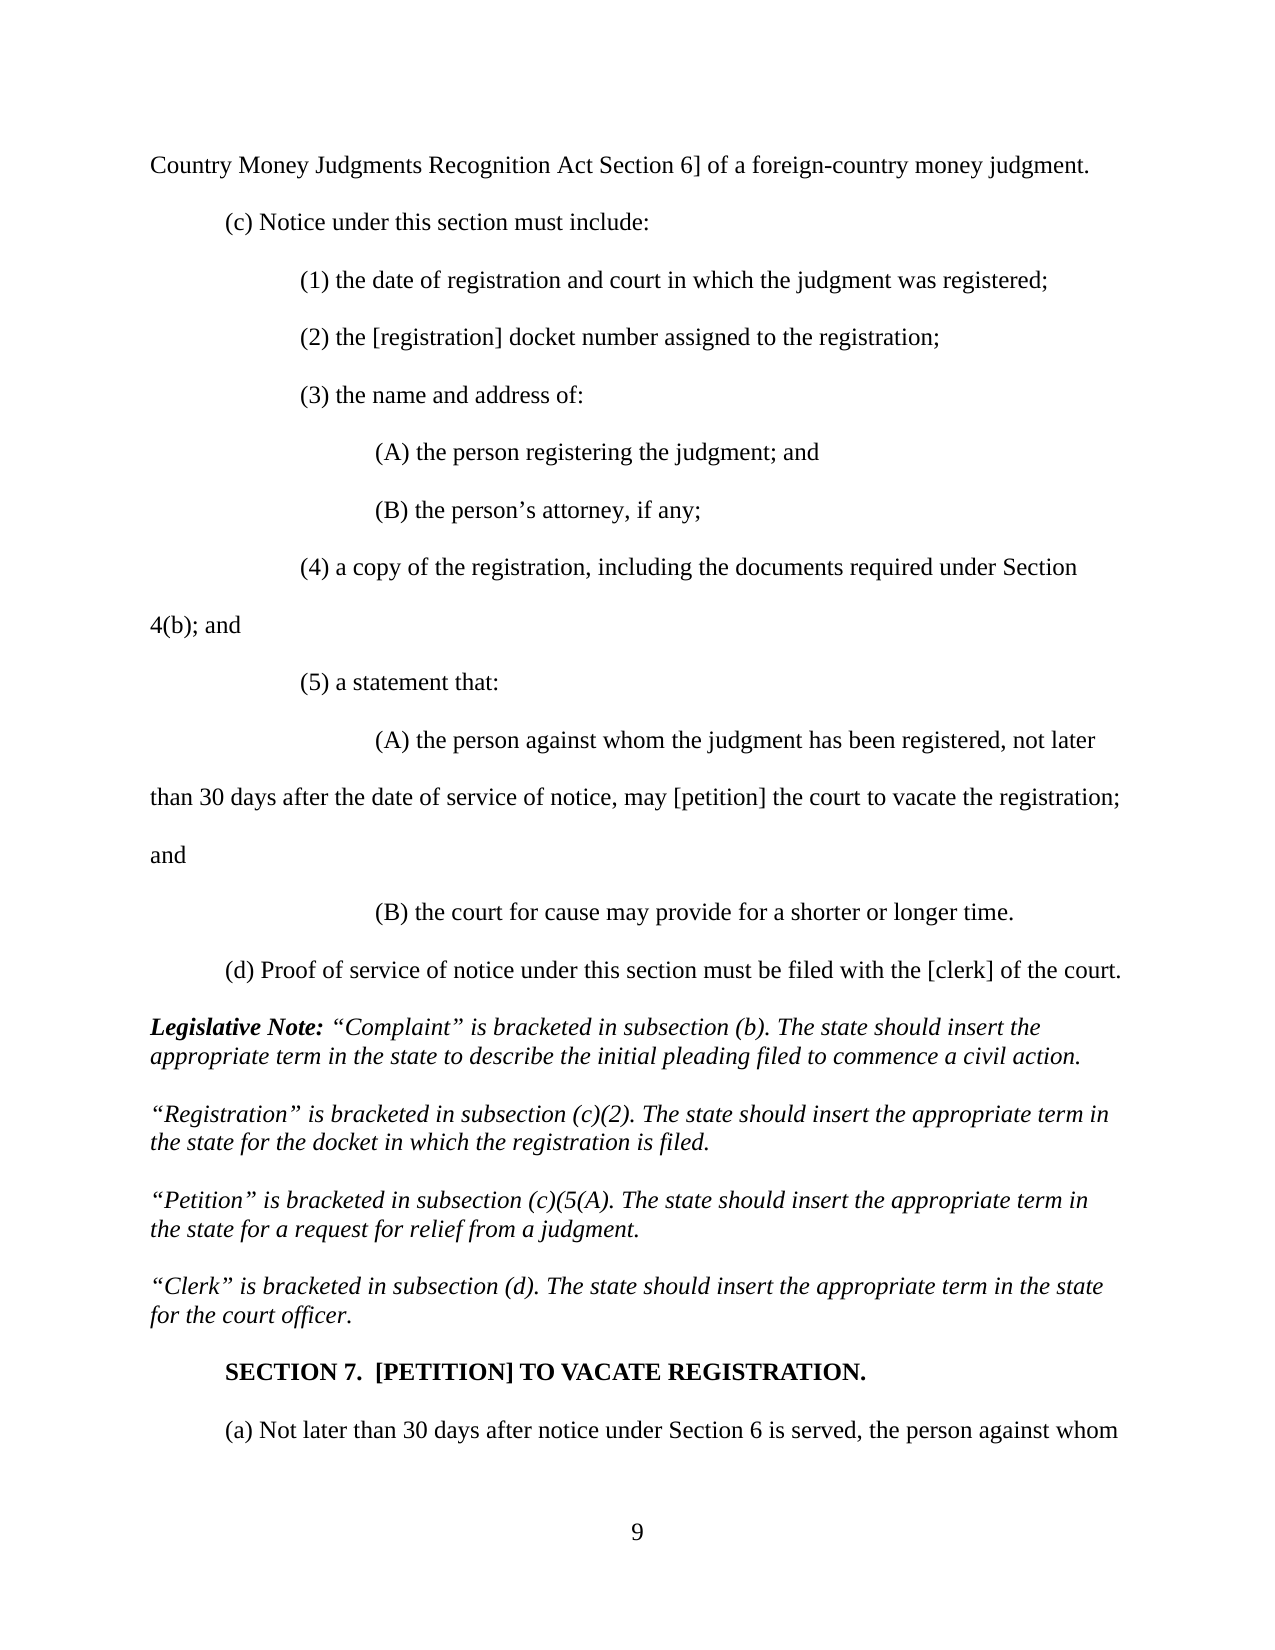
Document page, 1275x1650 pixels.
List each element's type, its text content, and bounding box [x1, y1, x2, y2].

text “Clerk” is bracketed in subsection (d). The state should insert the appropriate term in the state for the court officer. [150, 1271, 1125, 1329]
text (d) Proof of service of notice under this section must be filed with the [clerk] of the court. [150, 955, 1125, 984]
text (3) the name and address of: [150, 380, 1125, 409]
text (B) the person’s attorney, if any; [300, 495, 1125, 524]
text (B) the court for cause may provide for a shorter or longer time. [300, 897, 1125, 926]
text “Registration” is bracketed in subsection (c)(2). The state should insert the appropriate term in the state for the docket in which the registration is filed. [150, 1099, 1125, 1156]
text (4) a copy of the registration, including the documents required under Section 4(b); and [150, 552, 1125, 639]
text (1) the date of registration and court in which the judgment was registered; [150, 265, 1125, 294]
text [150, 1415, 1125, 1444]
text Legislative Note: “Complaint” is bracketed in subsection (b). The state should insert the appropriate term in the state to describe the initial pleading filed to commence a civil action. [150, 1012, 1125, 1070]
text (A) the person against whom the judgment has been registered, not later than 30 days after the date of service of notice, may [petition] the court to vacate the registration; and [150, 725, 1125, 869]
text “Petition” is bracketed in subsection (c)(5(A). The state should insert the appropriate term in the state for a request for relief from a judgment. [150, 1185, 1125, 1242]
text (5) a statement that: [150, 667, 1125, 696]
text (2) the [registration] docket number assigned to the registration; [150, 322, 1125, 351]
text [150, 150, 1125, 236]
subtitle SECTION 7. [PETITION] TO VACATE REGISTRATION. [150, 1357, 1125, 1386]
text (A) the person registering the judgment; and [300, 437, 1125, 466]
